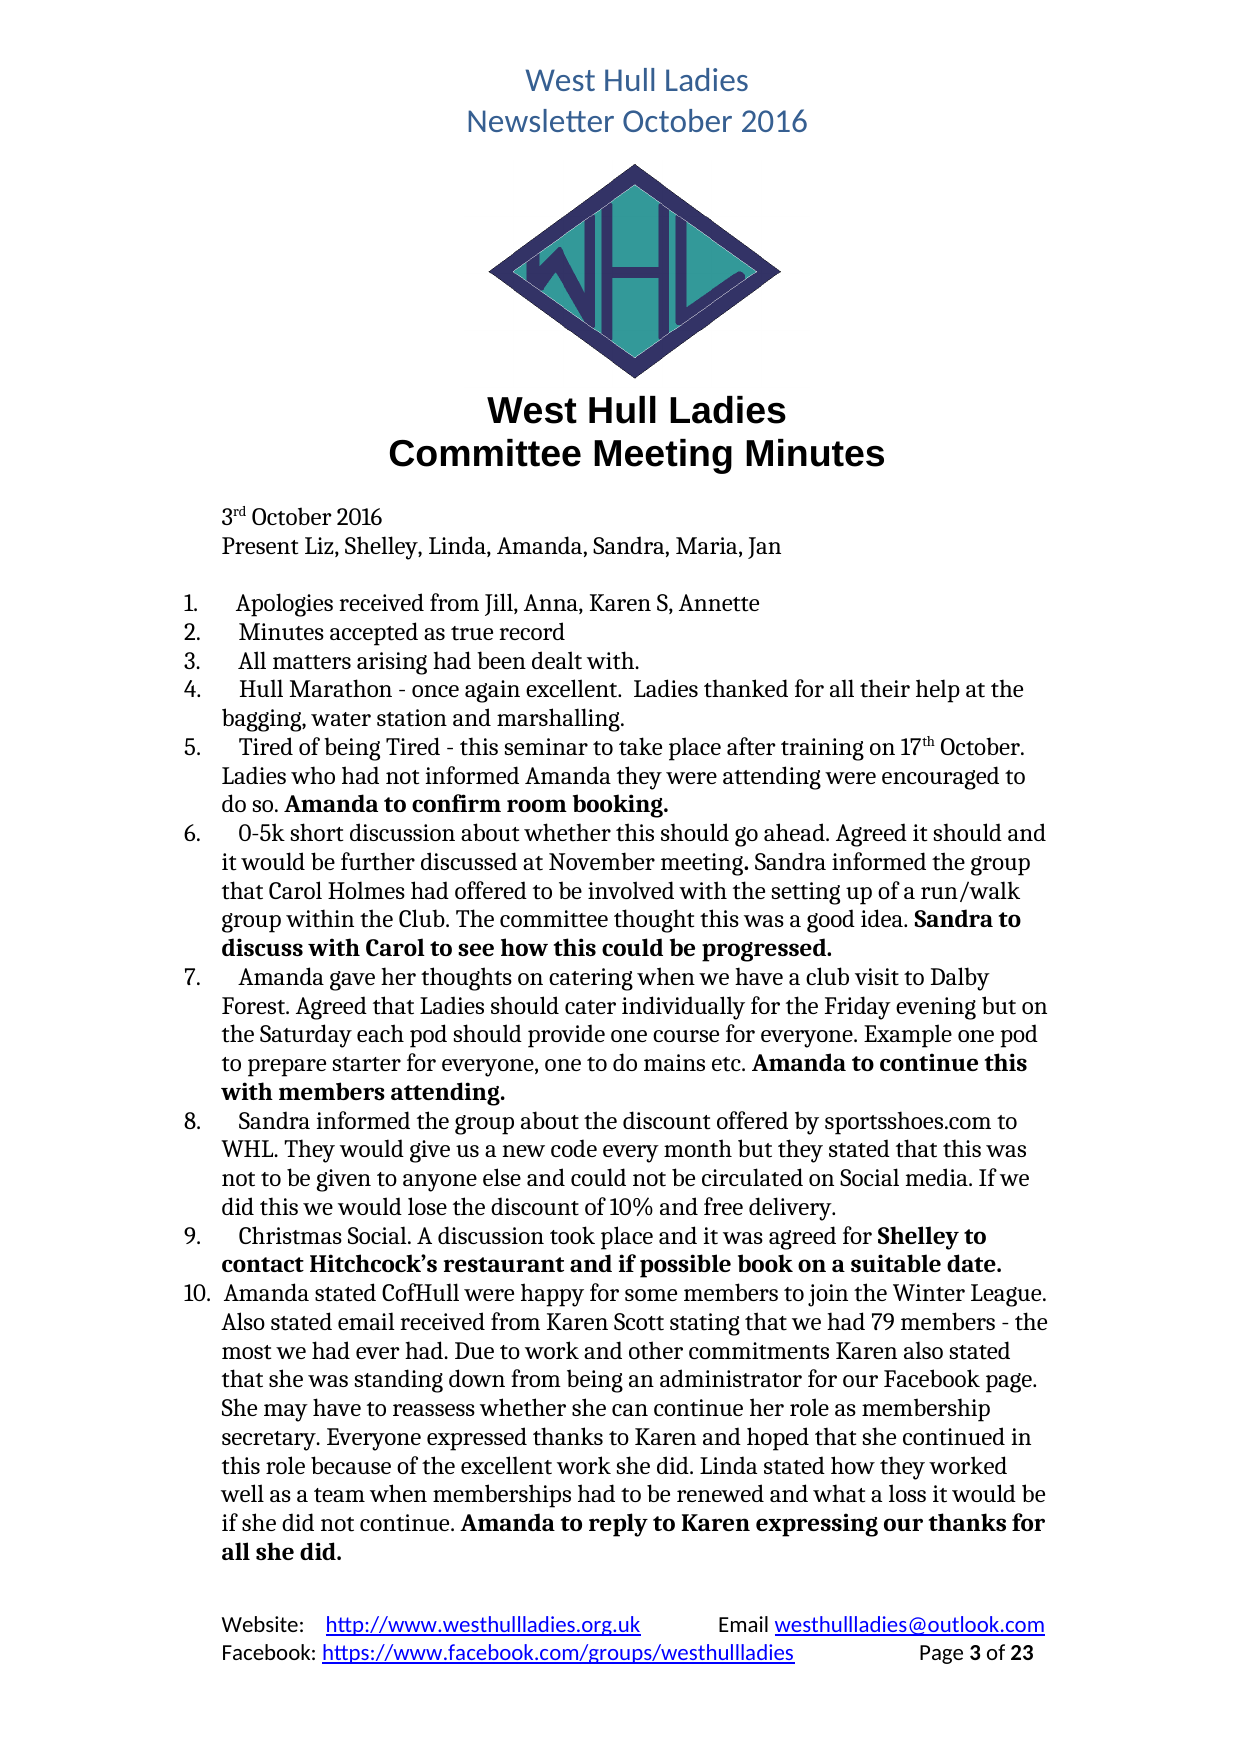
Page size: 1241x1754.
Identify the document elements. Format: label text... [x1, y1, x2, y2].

picture [464, 160, 811, 388]
text West Hull Ladies [221, 388, 1053, 431]
text 1. Apologies received from Jill, Anna, Karen S, Annette [184, 589, 1053, 618]
text 10. Amanda stated CofHull were happy for some members to join the Winter League. Also stated email received from Karen Scott stating that we had 79 members - the most we had ever had. Due to work and other commitments Karen also stated that she was standing down from being an administrator for our Facebook page. She may have to reassess whether she can continue her role as membership secretary. Everyone expressed thanks to Karen and hoped that she continued in this role because of the excellent work she did. Linda stated how they worked well as a team when memberships had to be renewed and what a loss it would be if she did not continue. Amanda to reply to Karen expressing our thanks for all she did. [184, 1279, 1053, 1567]
text Committee Meeting Minutes [221, 431, 1053, 474]
text 9. Christmas Social. A discussion took place and it was agreed for Shelley to contact Hitchcock’s restaurant and if possible book on a suitable date. [184, 1222, 1053, 1279]
text 2. Minutes accepted as true record [184, 618, 1053, 647]
text 5. Tired of being Tired - this seminar to take place after training on 17th October. Ladies who had not informed Amanda they were attending were encouraged to do so. Amanda to confirm room booking. [184, 733, 1053, 819]
text 8. Sandra informed the group about the discount offered by sportsshoes.com to WHL. They would give us a new code every month but they stated that this was not to be given to anyone else and could not be circulated on Social media. If we did this we would lose the discount of 10% and free delivery. [184, 1107, 1053, 1222]
text 7. Amanda gave her thoughts on catering when we have a club visit to Dalby Forest. Agreed that Ladies should cater individually for the Friday evening but on the Saturday each pod should provide one course for everyone. Example one pod to prepare starter for everyone, one to do mains etc. Amanda to continue this with members attending. [184, 963, 1053, 1107]
text 3rd October 2016 [221, 503, 1053, 532]
text 4. Hull Marathon - once again excellent. Ladies thanked for all their help at the bagging, water station and marshalling. [184, 675, 1053, 733]
text 6. 0-5k short discussion about whether this should go ahead. Agreed it should and it would be further discussed at November meeting. Sandra informed the group that Carol Holmes had offered to be involved with the setting up of a run/walk group within the Club. The committee thought this was a good idea. Sandra to discuss with Carol to see how this could be progressed. [184, 819, 1053, 963]
text 3. All matters arising had been dealt with. [184, 647, 1053, 675]
text Present Liz, Shelley, Linda, Amanda, Sandra, Maria, Jan [221, 532, 1053, 560]
